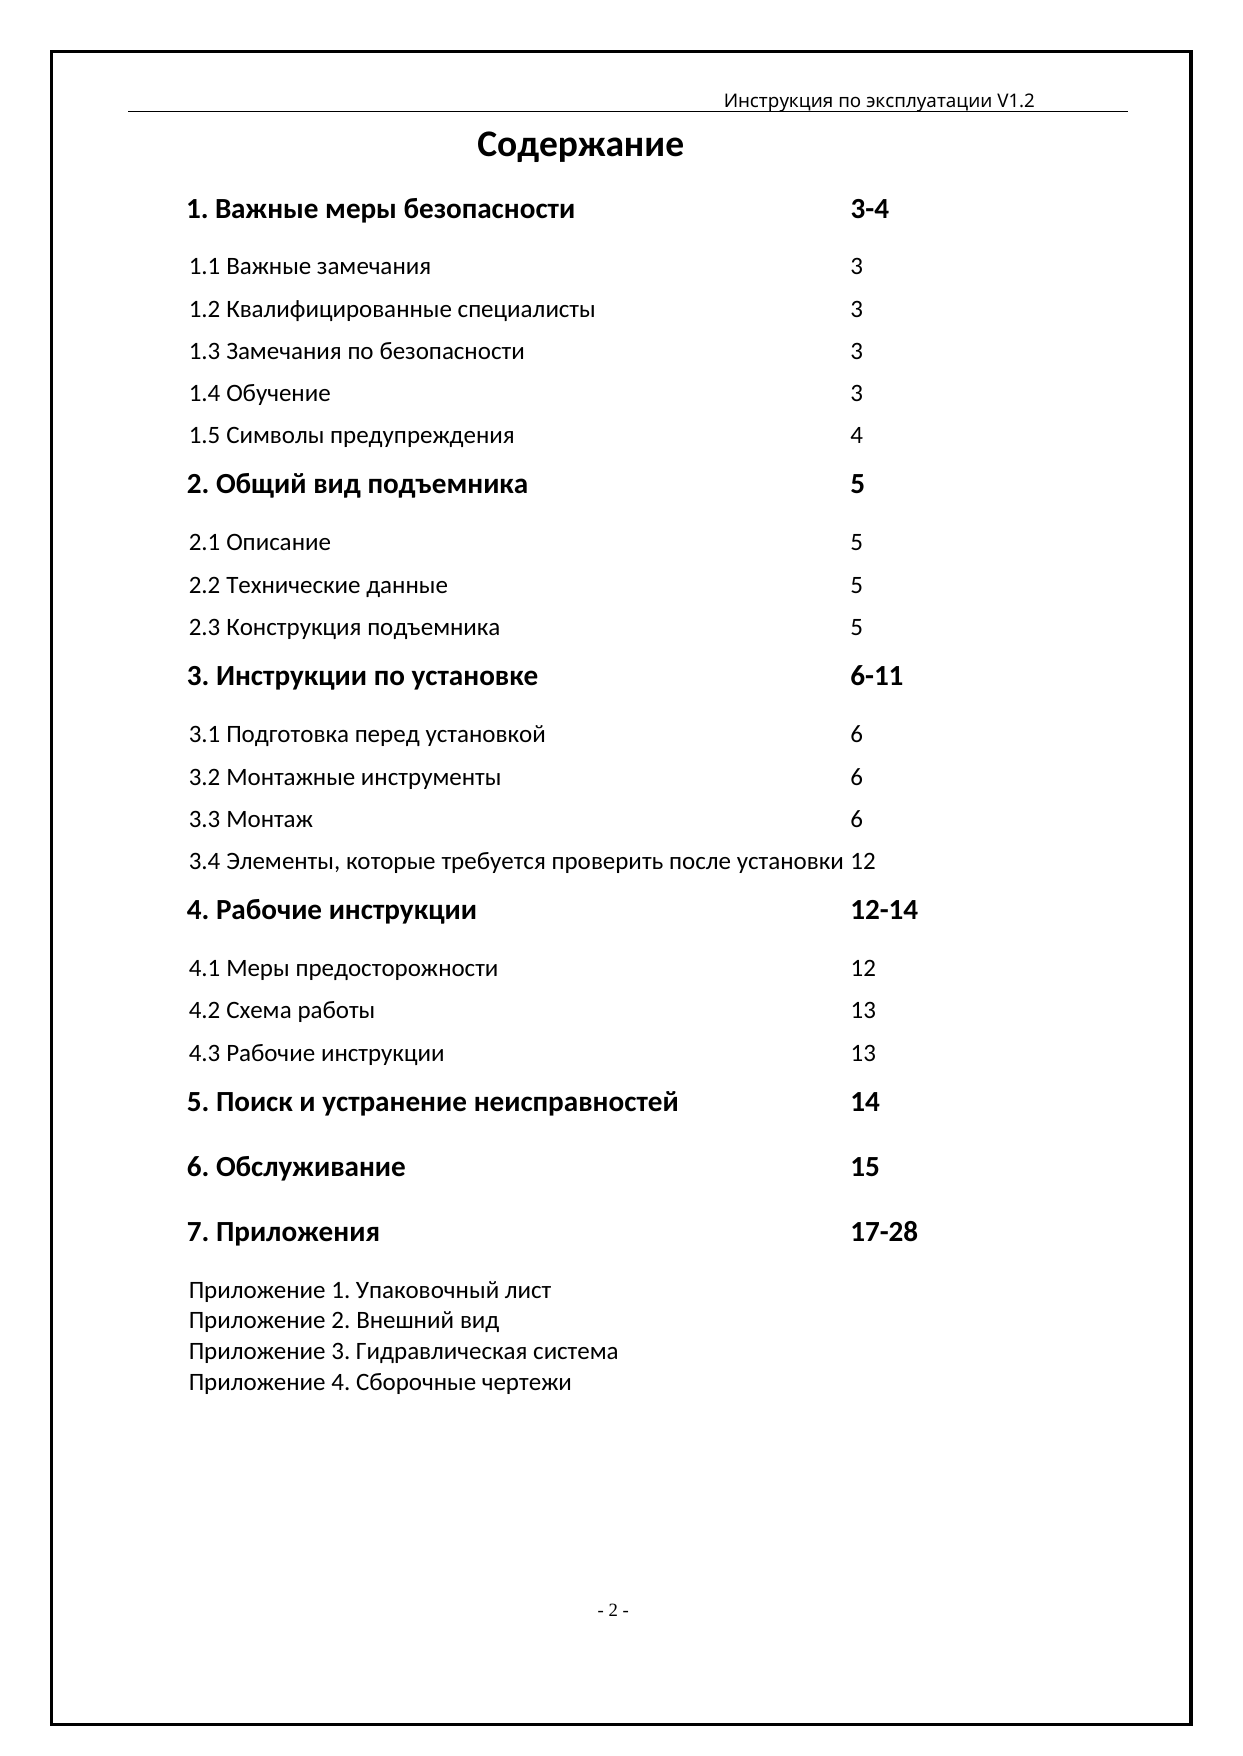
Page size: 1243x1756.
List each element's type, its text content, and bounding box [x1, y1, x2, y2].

text Содержание [169, 119, 992, 165]
subtitle Приложение 1. Упаковочный лист Приложение 2. Внешний вид [188, 1274, 554, 1335]
text Приложение 3. Гидравлическая система Приложение 4. Сборочные чертежи [188, 1335, 621, 1396]
text - 2 - [233, 1599, 992, 1621]
